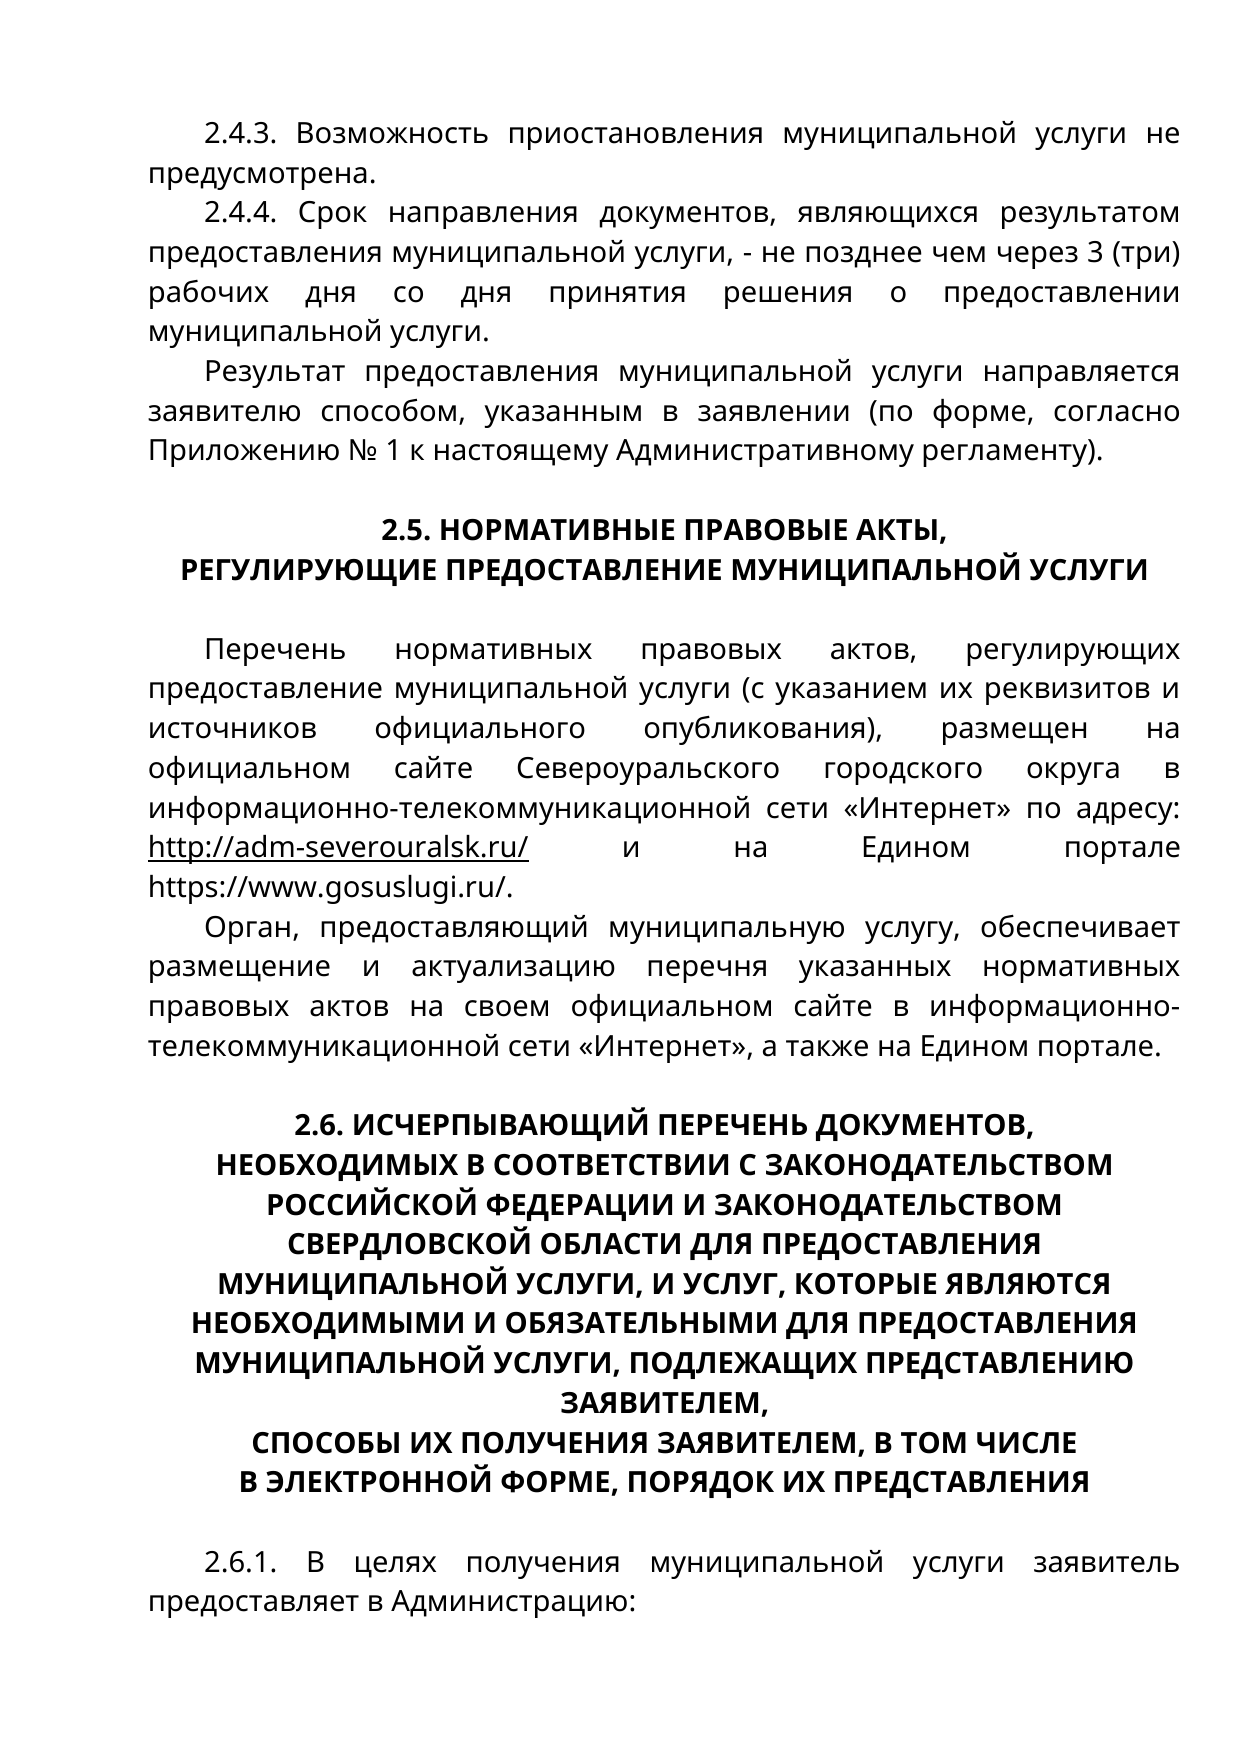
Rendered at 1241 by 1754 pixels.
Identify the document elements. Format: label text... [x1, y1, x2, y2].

title НЕОБХОДИМЫХ В СООТВЕТСТВИИ С ЗАКОНОДАТЕЛЬСТВОМ [148, 1144, 1181, 1184]
text Орган, предоставляющий муниципальную услугу, обеспечивает размещение и актуализацию перечня указанных нормативных правовых актов на своем официальном сайте в информационно-телекоммуникационной сети «Интернет», а также на Едином портале. [148, 906, 1181, 1065]
text Перечень нормативных правовых актов, регулирующих предоставление муниципальной услуги (с указанием их реквизитов и источников официального опубликования), размещен на официальном сайте Североуральского городского округа в информационно-телекоммуникационной сети «Интернет» по адресу: http://adm-severouralsk.ru/ и на Едином портале https://www.gosuslugi.ru/. [148, 628, 1181, 906]
text 2.6.1. В целях получения муниципальной услуги заявитель предоставляет в Администрацию: [148, 1541, 1181, 1620]
title РОССИЙСКОЙ ФЕДЕРАЦИИ И ЗАКОНОДАТЕЛЬСТВОМ [148, 1184, 1181, 1223]
title СВЕРДЛОВСКОЙ ОБЛАСТИ ДЛЯ ПРЕДОСТАВЛЕНИЯ [148, 1223, 1181, 1263]
title МУНИЦИПАЛЬНОЙ УСЛУГИ, И УСЛУГ, КОТОРЫЕ ЯВЛЯЮТСЯ [148, 1263, 1181, 1303]
text Результат предоставления муниципальной услуги направляется заявителю способом, указанным в заявлении (по форме, согласно Приложению № 1 к настоящему Административному регламенту). [148, 350, 1181, 469]
title РЕГУЛИРУЮЩИЕ ПРЕДОСТАВЛЕНИЕ МУНИЦИПАЛЬНОЙ УСЛУГИ [148, 549, 1181, 588]
title В ЭЛЕКТРОННОЙ ФОРМЕ, ПОРЯДОК ИХ ПРЕДСТАВЛЕНИЯ [148, 1462, 1181, 1501]
title СПОСОБЫ ИХ ПОЛУЧЕНИЯ ЗАЯВИТЕЛЕМ, В ТОМ ЧИСЛЕ [148, 1422, 1181, 1462]
title 2.6. ИСЧЕРПЫВАЮЩИЙ ПЕРЕЧЕНЬ ДОКУМЕНТОВ, [148, 1104, 1181, 1144]
text 2.4.4. Срок направления документов, являющихся результатом предоставления муниципальной услуги, - не позднее чем через 3 (три) рабочих дня со дня принятия решения о предоставлении муниципальной услуги. [148, 192, 1181, 350]
title МУНИЦИПАЛЬНОЙ УСЛУГИ, ПОДЛЕЖАЩИХ ПРЕДСТАВЛЕНИЮ ЗАЯВИТЕЛЕМ, [148, 1342, 1181, 1422]
title 2.5. НОРМАТИВНЫЕ ПРАВОВЫЕ АКТЫ, [148, 509, 1181, 549]
text 2.4.3. Возможность приостановления муниципальной услуги не предусмотрена. [148, 112, 1181, 192]
title НЕОБХОДИМЫМИ И ОБЯЗАТЕЛЬНЫМИ ДЛЯ ПРЕДОСТАВЛЕНИЯ [148, 1303, 1181, 1342]
